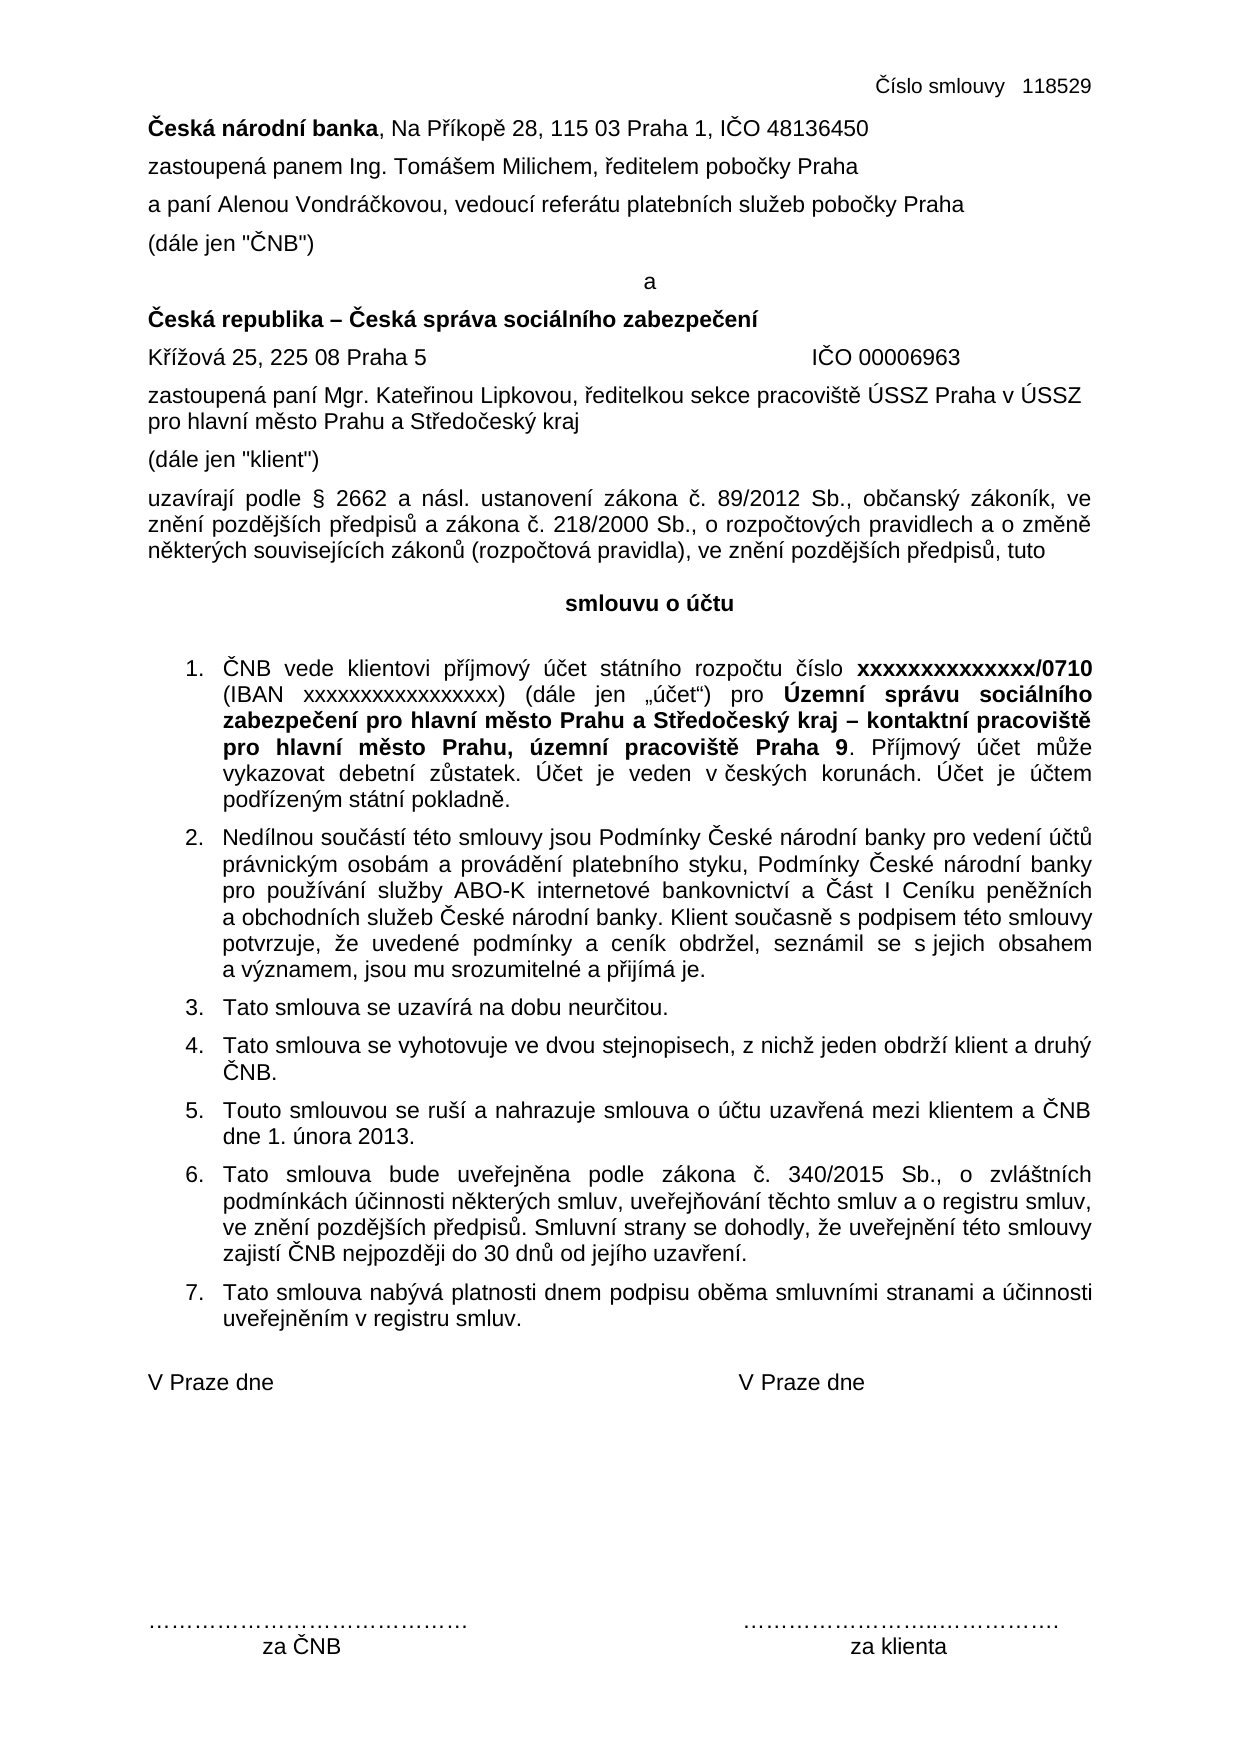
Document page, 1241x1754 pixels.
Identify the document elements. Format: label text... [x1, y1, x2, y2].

text Křížová 25, 225 08 Praha 5 IČO 00006963 [148, 344, 1092, 370]
list Touto smlouvou se ruší a nahrazuje smlouva o účtu uzavřená mezi klientem a ČNB dne 1. února 2013. [185, 1097, 1092, 1149]
text uzavírají podle § násl. ustanovení zákona č. 89/2012 Sb., občanský zákoník, ve znění pozdějších předpisů a zákona č. 218/2000 Sb., o rozpočtových pravidlech a o změně některých souvisejících zákonů (rozpočtová pravidla), ve znění pozdějších předpisů, tuto [148, 484, 1092, 564]
list Tato smlouva bude uveřejněna podle zákona č. 340/2015 Sb., o zvláštních podmínkách účinnosti některých smluv, uveřejňování těchto smluv a o registru smluv, ve znění pozdějších předpisů. Smluvní strany se dohodly, že uveřejnění této smlouvy zajistí ČNB nejpozději do 30 dnů od jejího uzavření. [185, 1161, 1092, 1267]
list Tato smlouva se uzavírá na dobu neurčitou. [185, 994, 1092, 1021]
text (dále jen "klient") [148, 446, 1092, 473]
text za ČNB za klienta [148, 1633, 1092, 1659]
text zastoupená panem Ing. Tomášem Milichem, ředitelem pobočky Praha [148, 153, 1092, 179]
list Tato smlouva nabývá platnosti dnem podpisu oběma smluvními stranami a účinnosti uveřejněním v registru smluv. [185, 1278, 1092, 1331]
text V Praze dne V Praze dne [148, 1369, 1092, 1396]
text zastoupená paní Mgr. Kateřinou Lipkovou, ředitelkou sekce pracoviště ÚSSZ Praha v ÚSSZ pro hlavní město Prahu a Středočeský kraj [148, 382, 1092, 435]
list Tato smlouva se vyhotovuje ve dvou stejnopisech, z nichž jeden obdrží klient a druhý ČNB. [185, 1032, 1092, 1085]
text …………………………………… ……………………..……………. [148, 1607, 1092, 1633]
list Nedílnou součástí této smlouvy jsou Podmínky České národní banky pro vedení účtů právnickým osobám a provádění platebního styku, Podmínky České národní banky pro používání služby ABO-K internetové bankovnictví a Část I Ceníku peněžních a obchodních služeb České národní banky. Klient současně s podpisem této smlouvy potvrzuje, že uvedené podmínky a ceník obdržel, seznámil se s jejich obsahem a významem, jsou mu srozumitelné a přijímá je. [185, 824, 1092, 982]
list ČNB vede klientovi příjmový účet státního rozpočtu číslo xxxxxxxxxxxxxx/0710 (IBAN xxxxxxxxxxxxxxxxx) (dále jen „účet“) pro Územní správu sociálního zabezpečení pro hlavní město Prahu a Středočeský kraj – kontaktní pracoviště pro hlavní město Prahu, územní pracoviště Praha 9. Příjmový účet může vykazovat debetní zůstatek. Účet je veden v českých korunách. Účet je účtem podřízeným státní pokladně. [185, 654, 1092, 813]
text smlouvu o účtu [148, 590, 1092, 616]
text a paní Alenou Vondráčkovou, vedoucí referátu platebních služeb pobočky Praha [148, 191, 1092, 218]
text (dále jen "ČNB") [148, 229, 1092, 256]
text Česká národní banka, Na Příkopě 28, 115 03 Praha 1, IČO 48136450 [148, 115, 1092, 141]
text Česká republika – Česká správa sociálního zabezpečení [148, 306, 1092, 332]
text a [148, 268, 1092, 294]
